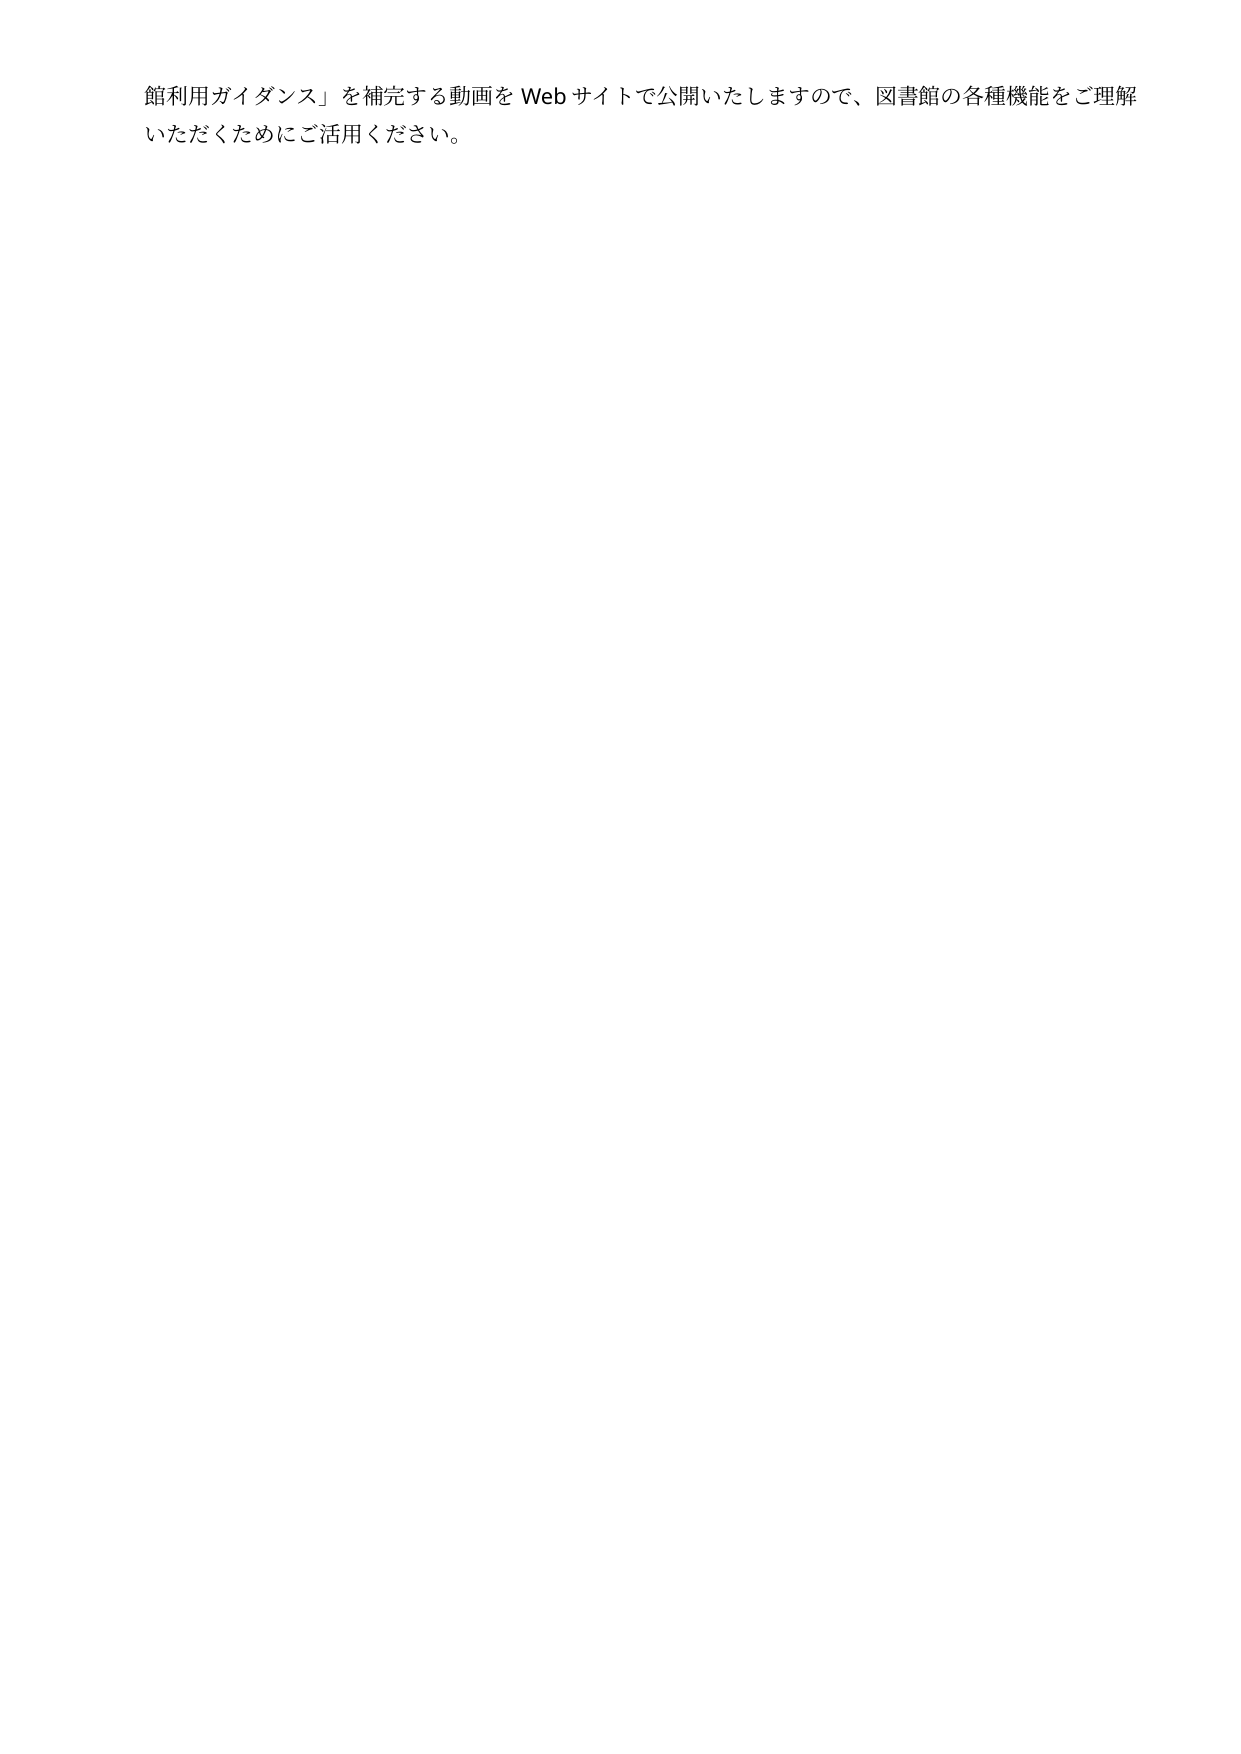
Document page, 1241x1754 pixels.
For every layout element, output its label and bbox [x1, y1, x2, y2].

text [100, 77, 1140, 152]
